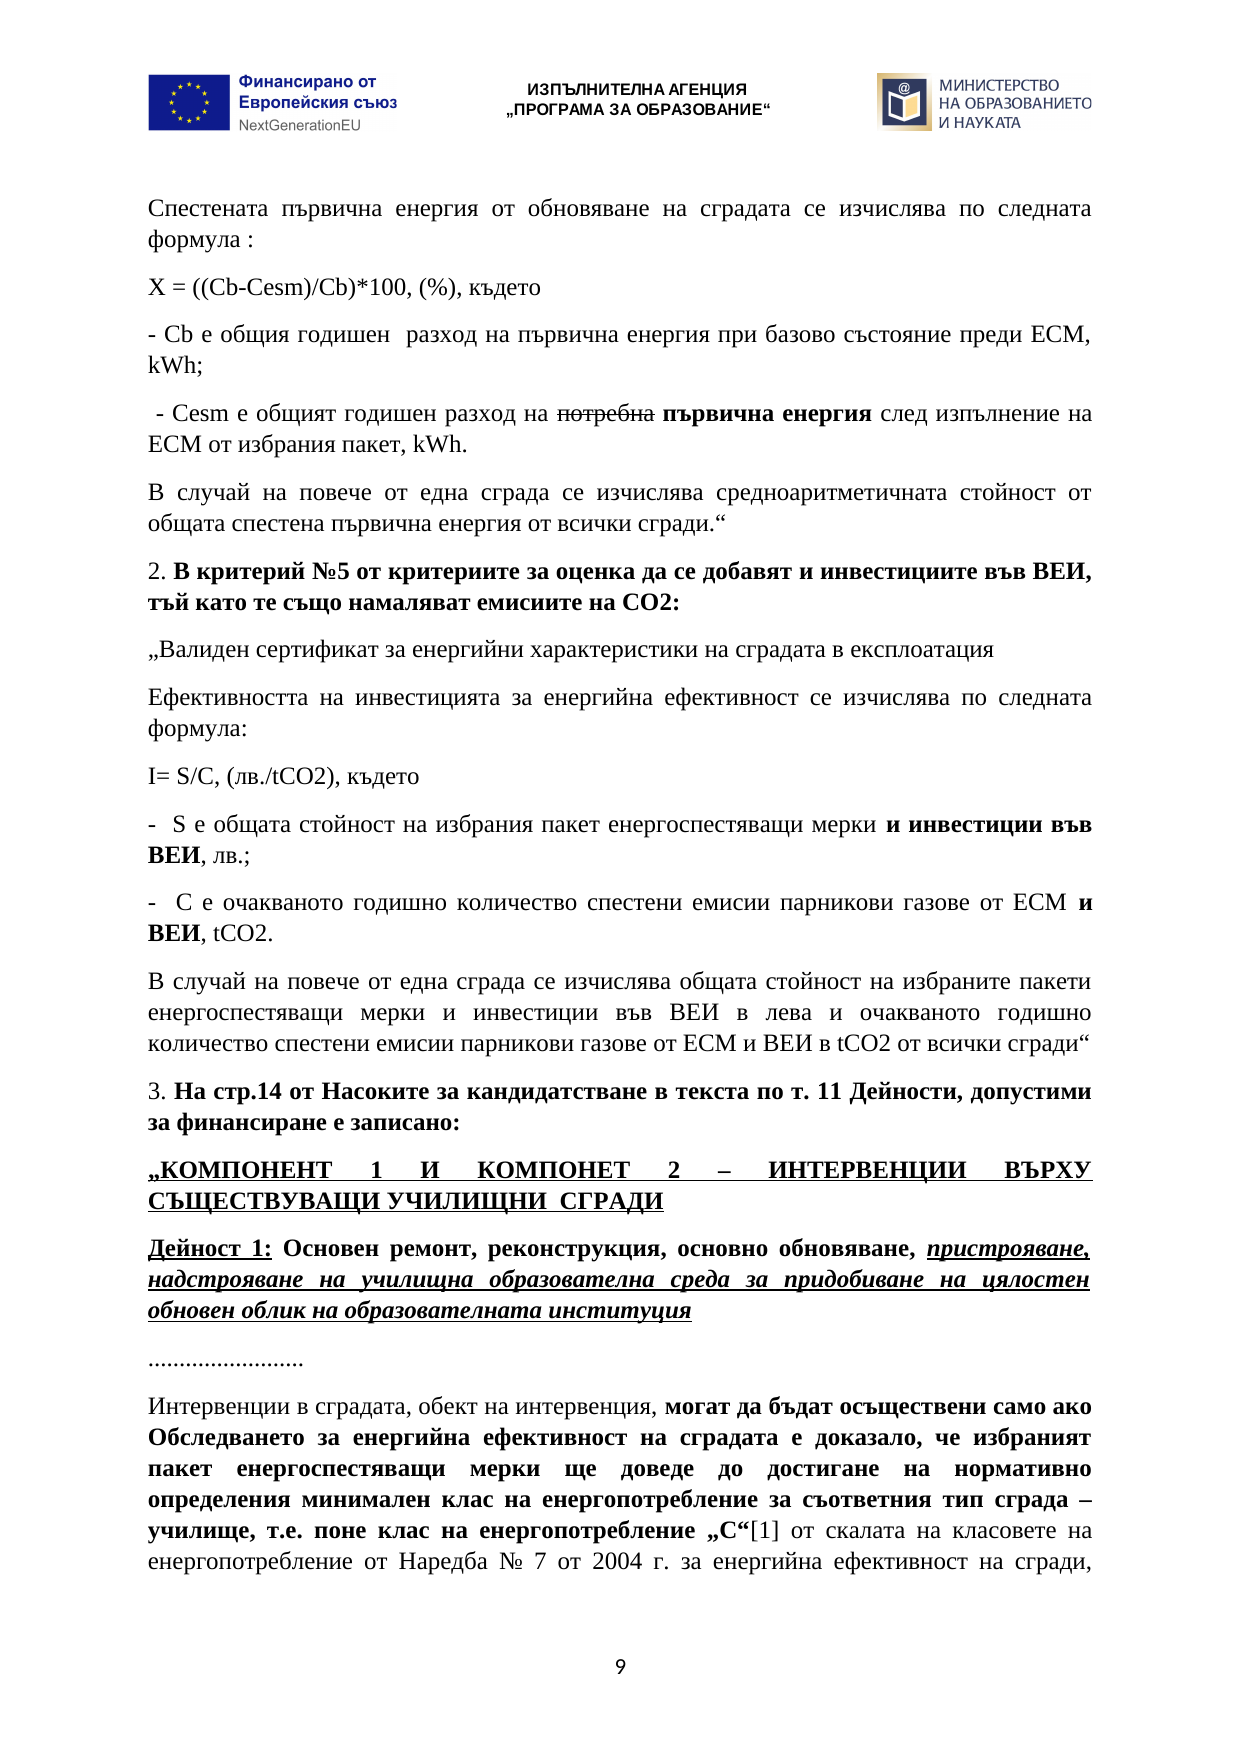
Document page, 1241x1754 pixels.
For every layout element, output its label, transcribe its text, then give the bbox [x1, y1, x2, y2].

text - S e общата стойност на избрания пакет енергоспестяващи мерки и инвестиции във ВЕИ, лв.; [148, 809, 1093, 868]
text Дейност 1: Основен ремонт, реконструкция, основно обновяване, пристрояване, надстрояване на училищна образователна среда за придобиване на цялостен обновен облик на образователната институция [148, 1233, 1093, 1324]
text - Сesm e общият годишен разход на потребна първична енергия след изпълнение на ЕСМ от избрания пакет, kWh. [148, 398, 1093, 458]
text - Сb e общия годишен разход на първична енергия при базово състояние преди ЕСМ, kWh; [148, 319, 1093, 379]
text - С е очакваното годишно количество спестени емисии парникови газове от ЕСМ и ВЕИ, tCO2. [148, 887, 1093, 947]
text I= S/C, (лв./tСО2), където [148, 761, 1093, 790]
text Спестената първична енергия от обновяване на сградата се изчислява по следната формула : [148, 193, 1093, 253]
text „КОМПОНЕНТ 1 И КОМПОНЕТ 2 – ИНТЕРВЕНЦИИ ВЪРХУ СЪЩЕСТВУВАЩИ УЧИЛИЩНИ СГРАДИ [148, 1181, 1093, 1214]
text „КОМПОНЕНТ 1 И КОМПОНЕТ 2 – ИНТЕРВЕНЦИИ ВЪРХУ СЪЩЕСТВУВАЩИ УЧИЛИЩНИ СГРАДИ [148, 1155, 1093, 1180]
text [148, 1391, 1093, 1575]
text В случай на повече от една сграда се изчислява общата стойност на избраните пакети енергоспестяващи мерки и инвестиции във ВЕИ в лева и очакваното годишно количество спестени емисии парникови газове от ЕСМ и ВЕИ в tCO2 от всички сгради“ [148, 966, 1093, 1057]
text 3. На стр.14 от Насоките за кандидатстване в текста по т. 11 Дейности, допустими за финансиране е записано: [148, 1076, 1093, 1136]
text ......................... [148, 1343, 1093, 1372]
text 2. В критерий №5 от критериите за оценка да се добавят и инвестициите във ВЕИ, тъй като те също намаляват емисиите на СО2: [148, 556, 1093, 616]
text Х = ((Сb-Сesm)/Сb)*100, (%), където [148, 272, 1093, 301]
text Ефективността на инвестицията за енергийна ефективност се изчислява по следната формула: [148, 682, 1093, 742]
text В случай на повече от една сграда се изчислява средноаритметичната стойност от общата спестена първична енергия от всички сгради.“ [148, 477, 1093, 537]
text „Валиден сертификат за енергийни характеристики на сградата в експлоатация [148, 634, 1093, 663]
